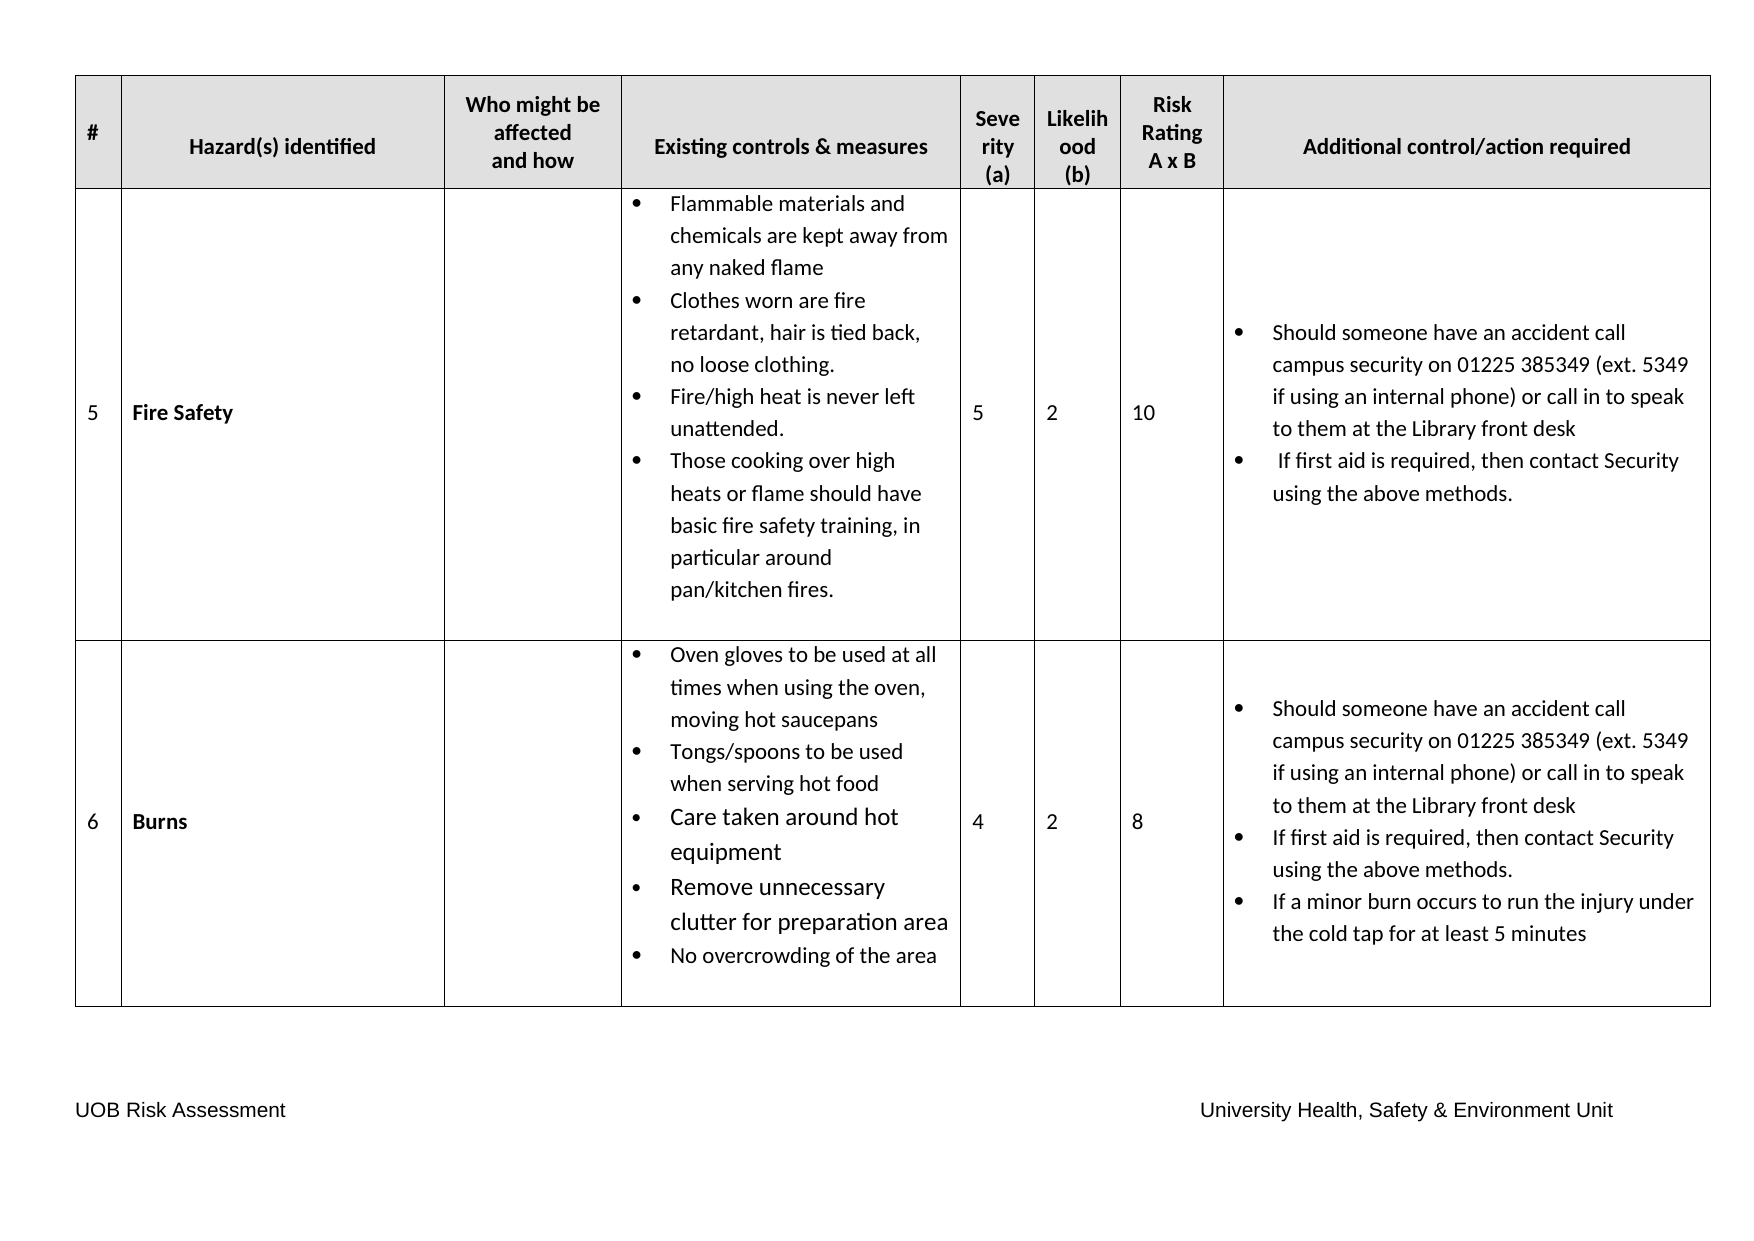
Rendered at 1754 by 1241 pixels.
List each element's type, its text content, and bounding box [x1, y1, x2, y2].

table_cell 10 [1121, 189, 1223, 639]
table_header Existing controls & measures [622, 76, 960, 188]
table_cell Should someone have an accident call campus security on 01225 385349 (ext. 5349 if using an internal phone) or call in to speak to them at the Library front desk If first aid is required, then contact Security using the above methods. [1224, 189, 1710, 639]
table_cell 5 [961, 189, 1034, 639]
table_cell Burns [122, 641, 444, 1006]
table_header Severity (a) [961, 76, 1034, 188]
table_cell [445, 189, 621, 639]
table_cell 4 [961, 641, 1034, 1006]
table_cell Oven gloves to be used at all times when using the oven, moving hot saucepans Tongs/spoons to be used when serving hot food Care taken around hot equipment Remove unnecessary clutter for preparation area No overcrowding of the area [622, 641, 960, 1006]
table_cell 2 [1035, 641, 1120, 1006]
table_cell [445, 641, 621, 1006]
table_header Who might be affected and how [445, 76, 621, 188]
table_cell 8 [1121, 641, 1223, 1006]
table_cell 6 [76, 641, 121, 1006]
table_cell 5 [76, 189, 121, 639]
table_header Hazard(s) identified [122, 76, 444, 188]
table_header Additional control/action required [1224, 76, 1710, 188]
table_cell Fire Safety [122, 189, 444, 639]
table_header # [76, 76, 121, 188]
table_header Likelihood (b) [1035, 76, 1120, 188]
table_header Risk Rating A x B [1121, 76, 1223, 188]
table_cell Flammable materials and chemicals are kept away from any naked flame Clothes worn are fire retardant, hair is tied back, no loose clothing. Fire/high heat is never left unattended. Those cooking over high heats or flame should have basic fire safety training, in particular around pan/kitchen fires. [622, 189, 960, 639]
table_cell Should someone have an accident call campus security on 01225 385349 (ext. 5349 if using an internal phone) or call in to speak to them at the Library front desk If first aid is required, then contact Security using the above methods. If a minor burn occurs to run the injury under the cold tap for at least 5 minutes [1224, 641, 1710, 1006]
table_cell 2 [1035, 189, 1120, 639]
